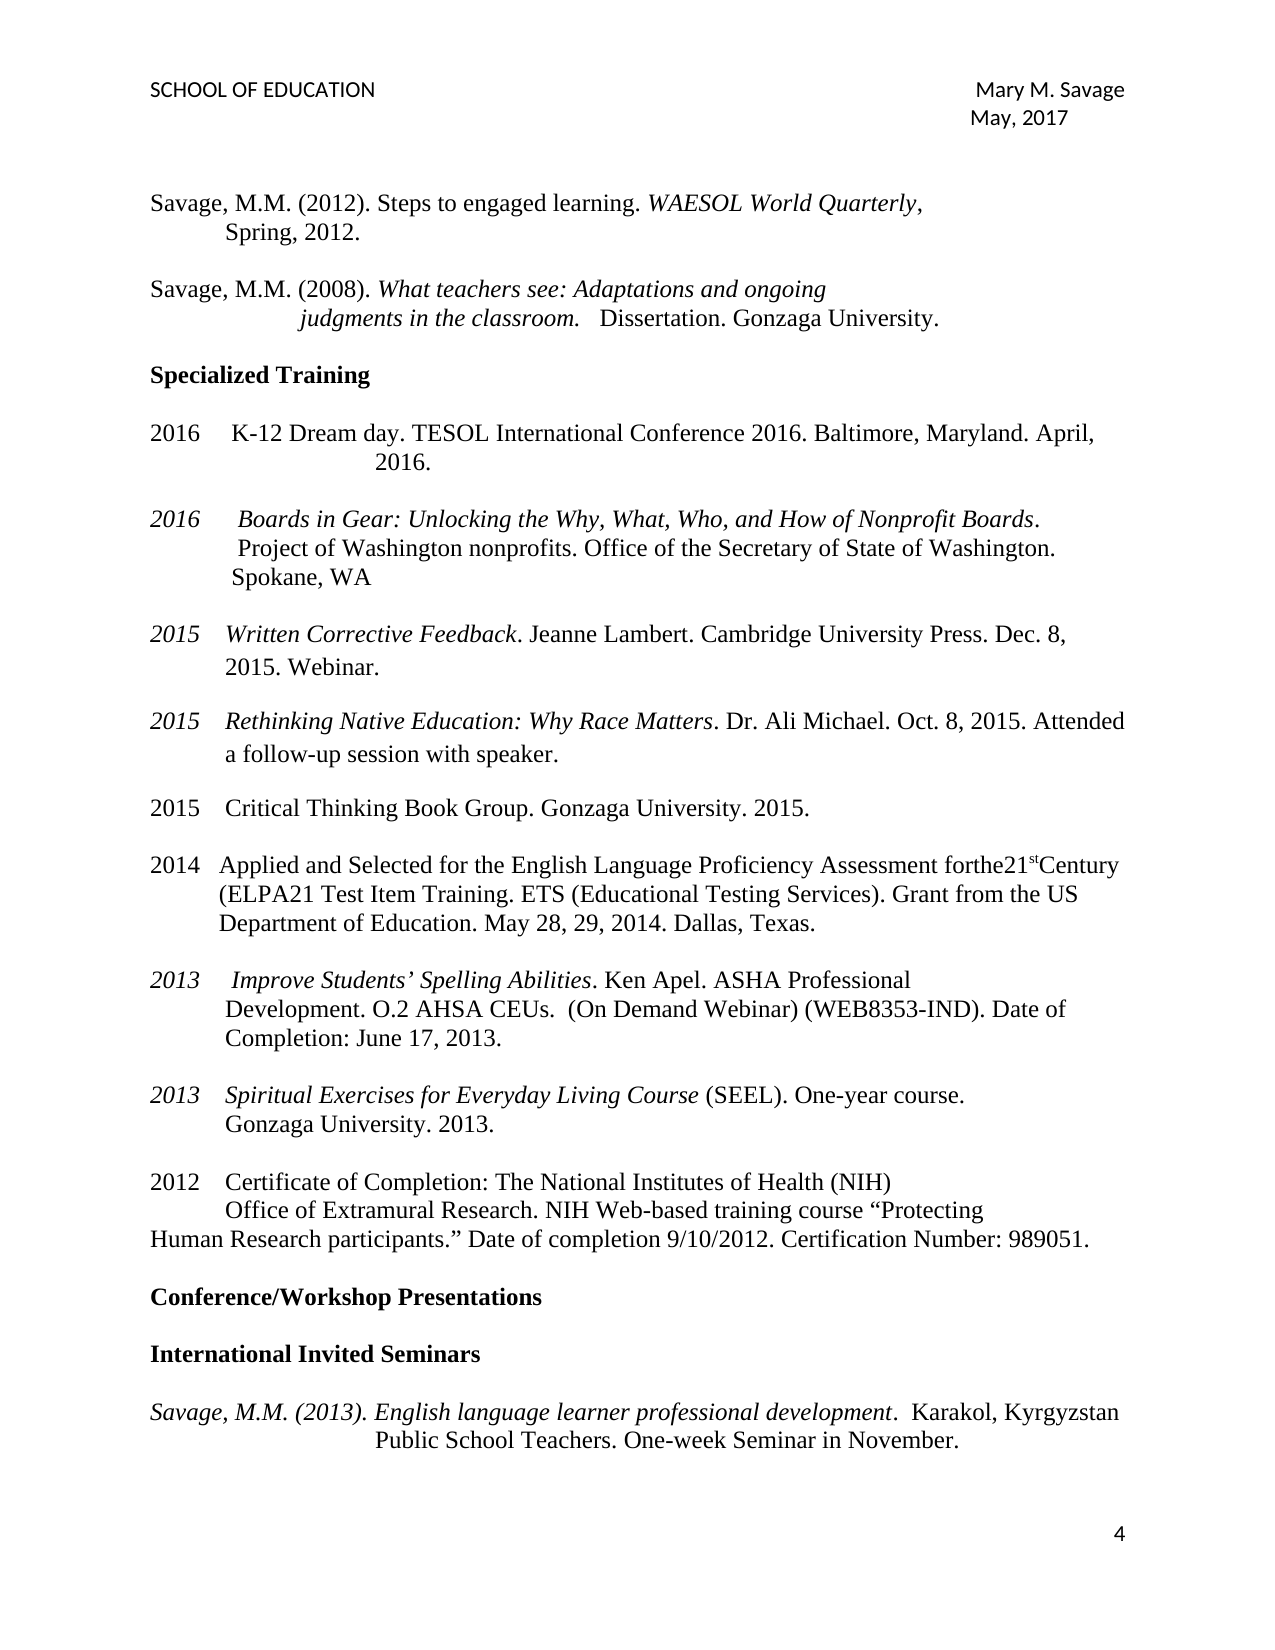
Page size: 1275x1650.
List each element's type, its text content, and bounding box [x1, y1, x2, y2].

text 2015 Rethinking Native Education: Why Race Matters. Dr. Ali Michael. Oct. 8, 2015. Attended a follow-up session with speaker. [150, 706, 1125, 768]
text Spring, 2012. [150, 217, 1125, 245]
text 2015 Written Corrective Feedback. Jeanne Lambert. Cambridge University Press. Dec. 8, 2015. Webinar. [150, 619, 1125, 681]
text 2014 Applied and Selected for the English Language Proficiency Assessment forthe21stCentury [150, 850, 1125, 879]
text Savage, M.M. (2008). What teachers see: Adaptations and ongoing judgments in the classroom. Dissertation. Gonzaga University. [150, 274, 1125, 332]
text 2013 Improve Students’ Spelling Abilities. Ken Apel. ASHA Professional [150, 965, 1125, 994]
text 2012 Certificate of Completion: The National Institutes of Health (NIH) [150, 1167, 1125, 1195]
text 2016 K-12 Dream day. TESOL International Conference 2016. Baltimore, Maryland. April, 2016. [150, 418, 1125, 475]
text Office of Extramural Research. NIH Web-based training course “Protecting [225, 1195, 1125, 1224]
text 2015 Critical Thinking Book Group. Gonzaga University. 2015. [150, 793, 1125, 822]
text Gonzaga University. 2013. [150, 1109, 1125, 1138]
text Savage, M.M. (2012). Steps to engaged learning. WAESOL World Quarterly, [150, 188, 1125, 217]
text Conference/Workshop Presentations [150, 1282, 1125, 1310]
text Spokane, WA [150, 562, 1125, 590]
text 2013 Spiritual Exercises for Everyday Living Course (SEEL). One-year course. [150, 1080, 1125, 1109]
text Savage, M.M. (2013). English language learner professional development. Karakol, Kyrgyzstan Public School Teachers. One-week Seminar in November. [150, 1397, 1125, 1454]
text Project of Washington nonprofits. Office of the Secretary of State of Washington. [150, 533, 1125, 562]
text Department of Education. May 28, 29, 2014. Dallas, Texas. [150, 908, 1125, 937]
text 2016 Boards in Gear: Unlocking the Why, What, Who, and How of Nonprofit Boards. [150, 504, 1125, 533]
text (ELPA21 Test Item Training. ETS (Educational Testing Services). Grant from the US [150, 879, 1125, 908]
text Human Research participants.” Date of completion 9/10/2012. Certification Number: 989051. [150, 1224, 1125, 1253]
text Development. O.2 AHSA CEUs. (On Demand Webinar) (WEB8353-IND). Date of [225, 994, 1125, 1023]
text Completion: June 17, 2013. [225, 1023, 1125, 1052]
text Specialized Training [150, 360, 1125, 389]
text International Invited Seminars [150, 1339, 1125, 1368]
